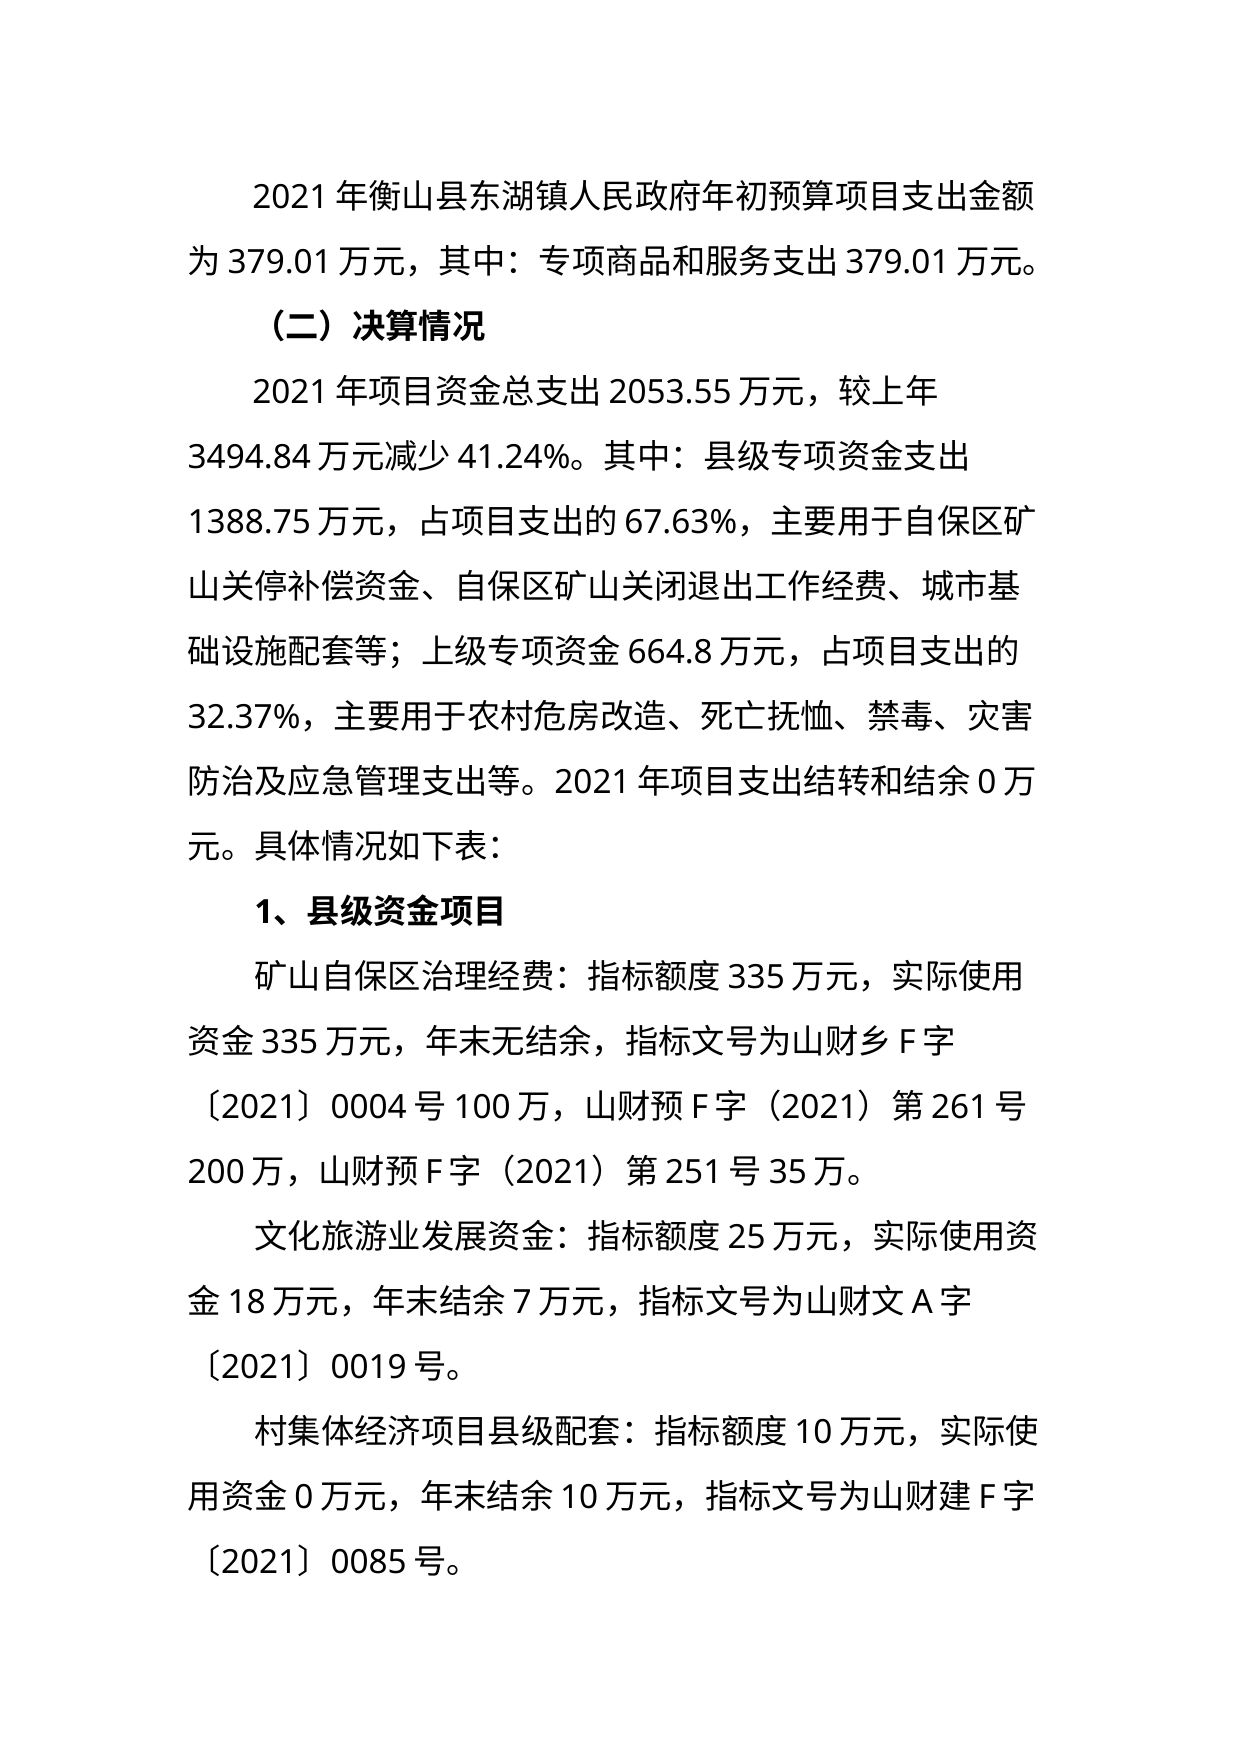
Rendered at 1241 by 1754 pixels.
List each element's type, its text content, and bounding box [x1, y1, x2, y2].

text 2021年衡山县东湖镇人民政府年初预算项目支出金额为379.01万元，其中：专项商品和服务支出379.01万元。 [187, 162, 1053, 292]
text 2021年项目资金总支出2053.55万元，较上年3494.84万元减少41.24%。其中：县级专项资金支出1388.75万元，占项目支出的67.63%，主要用于自保区矿山关停补偿资金、自保区矿山关闭退出工作经费、城市基础设施配套等；上级专项资金664.8万元，占项目支出的32.37%，主要用于农村危房改造、死亡抚恤、禁毒、灾害防治及应急管理支出等。2021年项目支出结转和结余0万元。具体情况如下表： [187, 357, 1053, 877]
text 矿山自保区治理经费：指标额度335万元，实际使用资金335万元，年末无结余，指标文号为山财乡F字〔2021〕0004号100万，山财预F字（2021）第261号200万，山财预F字（2021）第251号35万。 [187, 942, 1053, 1202]
text 文化旅游业发展资金：指标额度25万元，实际使用资金18万元，年末结余7万元，指标文号为山财文A字〔2021〕0019号。 [187, 1202, 1053, 1397]
text 村集体经济项目县级配套：指标额度10万元，实际使用资金0万元，年末结余10万元，指标文号为山财建F字〔2021〕0085号。 [187, 1397, 1053, 1592]
text 1、县级资金项目 [187, 877, 1053, 942]
text （二）决算情况 [187, 292, 1053, 357]
